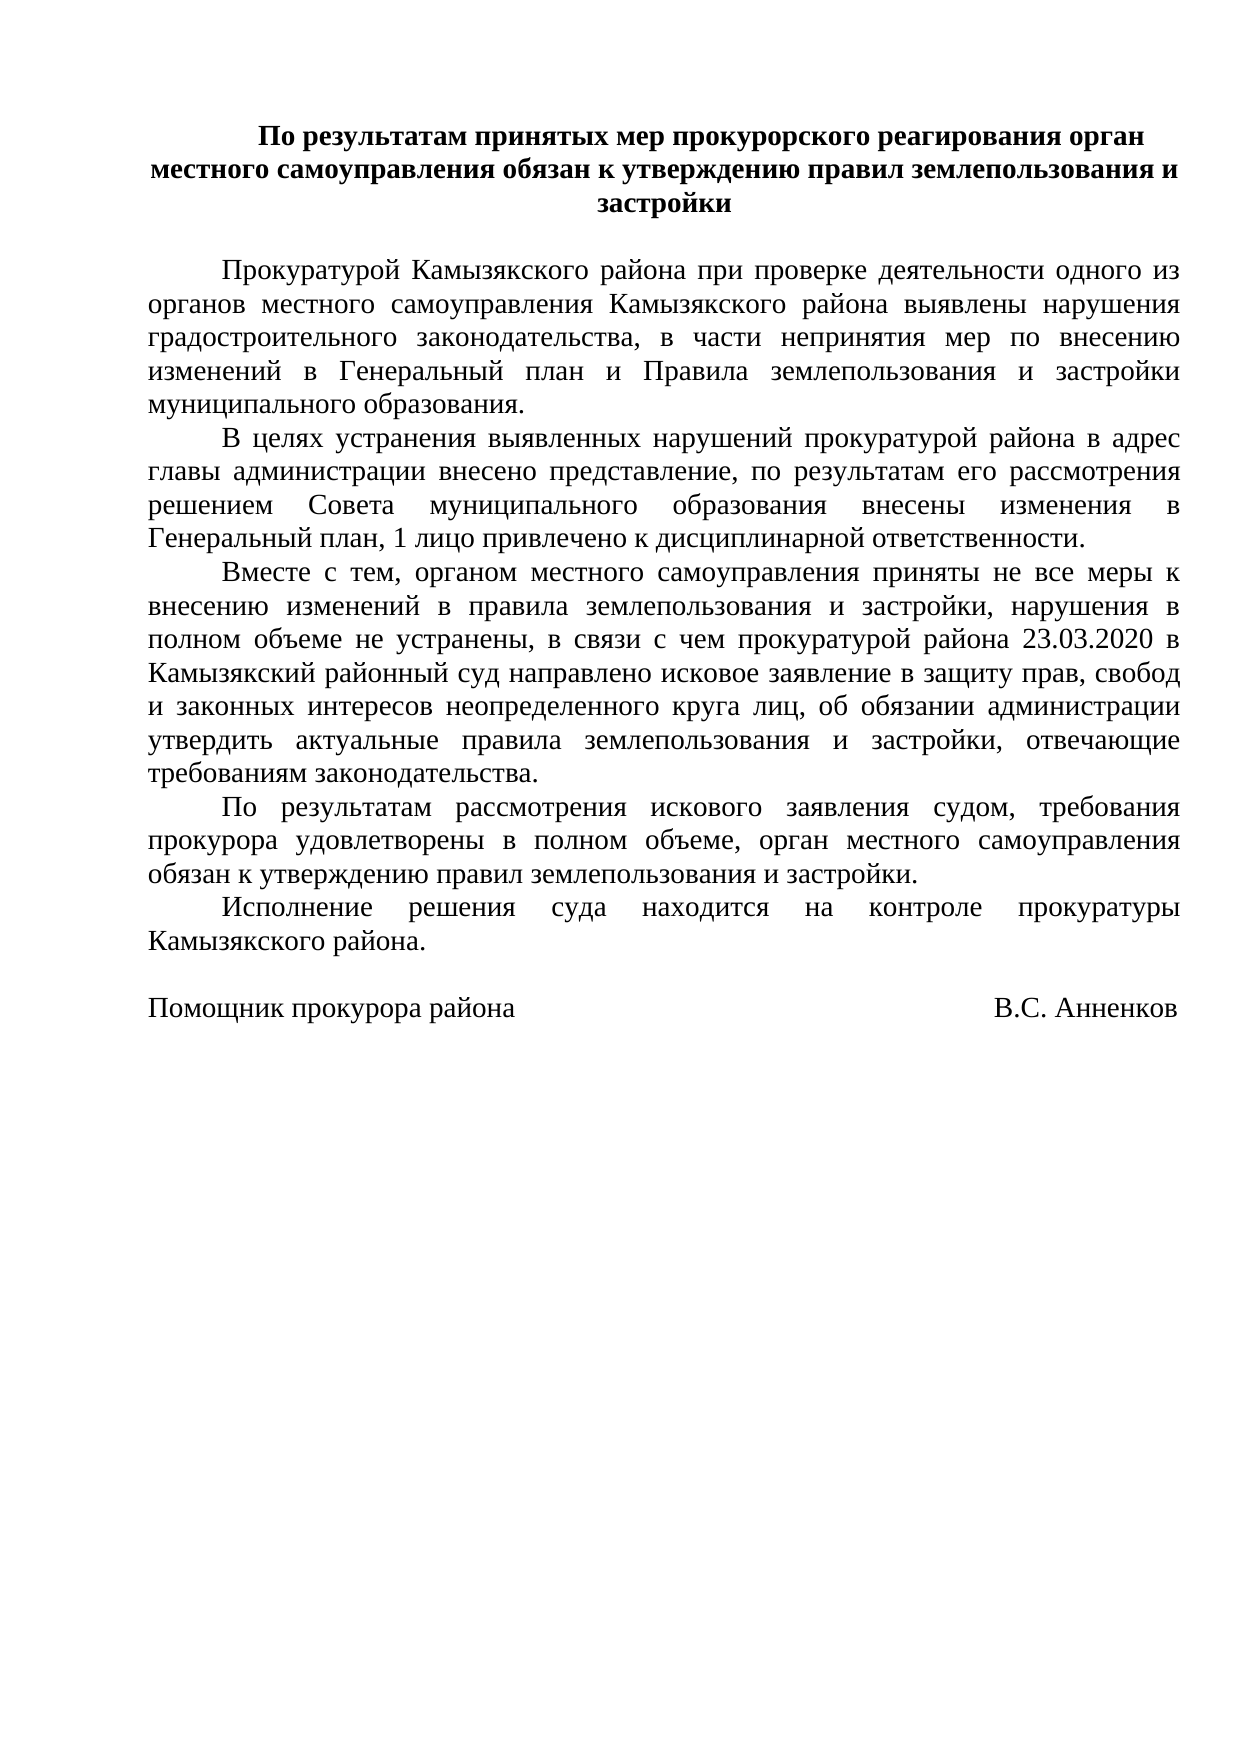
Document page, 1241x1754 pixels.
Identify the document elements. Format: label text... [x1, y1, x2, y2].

text Вместе с тем, органом местного самоуправления приняты не все меры к внесению изменений в правила землепользования и застройки, нарушения в полном объеме не устранены, в связи с чем прокуратурой района 23.03.2020 в Камызякский районный суд направлено исковое заявление в защиту прав, свобод и законных интересов неопределенного круга лиц, об обязании администрации утвердить актуальные правила землепользования и застройки, отвечающие требованиям законодательства. [148, 554, 1181, 789]
text Помощник прокурора района В.С. Анненков [148, 990, 1181, 1024]
text В целях устранения выявленных нарушений прокуратурой района в адрес главы администрации внесено представление, по результатам его рассмотрения решением Совета муниципального образования внесены изменения в Генеральный план, 1 лицо привлечено к дисциплинарной ответственности. [148, 420, 1181, 554]
text По результатам принятых мер прокурорского реагирования орган местного самоуправления обязан к утверждению правил землепользования и застройки [148, 118, 1181, 219]
text По результатам рассмотрения искового заявления судом, требования прокурора удовлетворены в полном объеме, орган местного самоуправления обязан к утверждению правил землепользования и застройки. [148, 789, 1181, 889]
text Прокуратурой Камызякского района при проверке деятельности одного из органов местного самоуправления Камызякского района выявлены нарушения градостроительного законодательства, в части непринятия мер по внесению изменений в Генеральный план и Правила землепользования и застройки муниципального образования. [148, 252, 1181, 420]
text Исполнение решения суда находится на контроле прокуратуры Камызякского района. [148, 889, 1181, 957]
